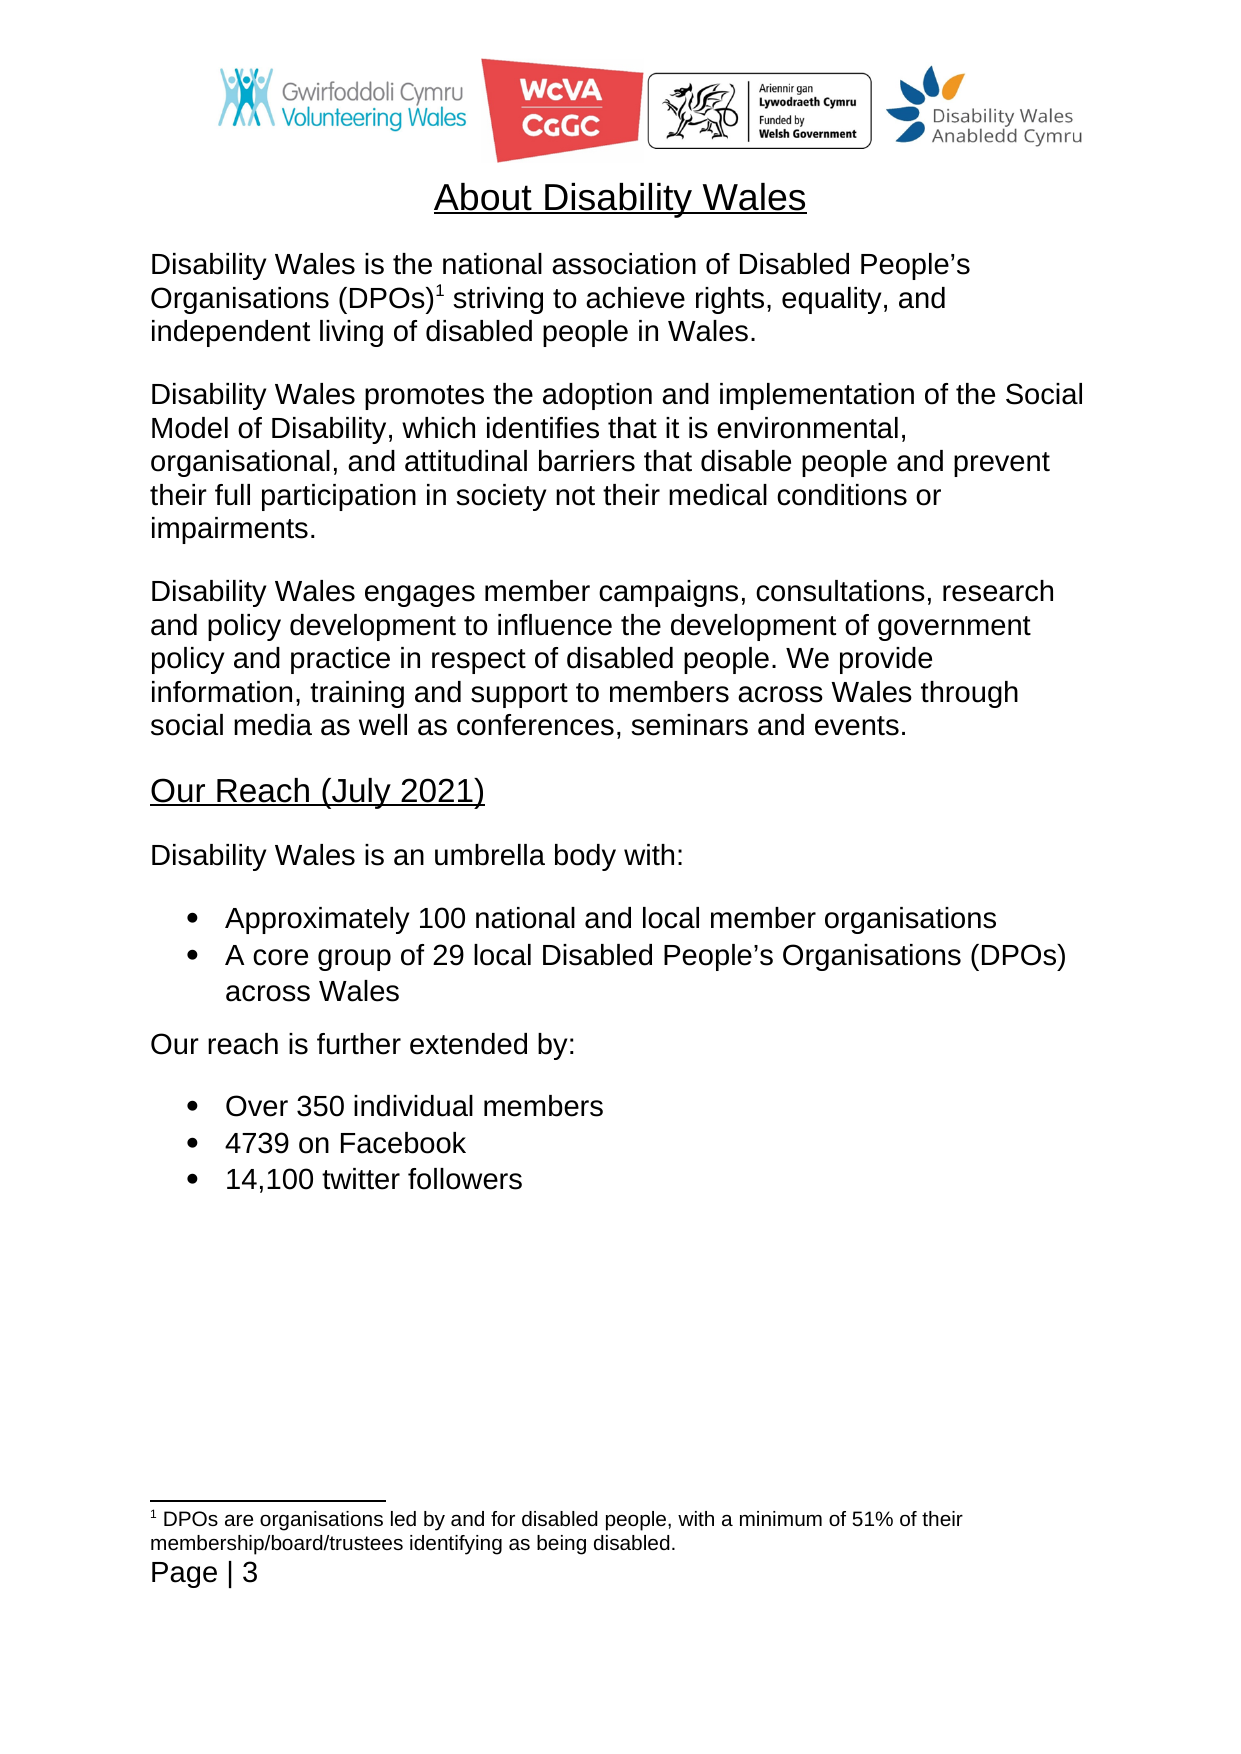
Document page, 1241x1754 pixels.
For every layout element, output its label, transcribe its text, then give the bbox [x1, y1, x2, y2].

list Approximately 100 national and local member organisations [187, 901, 1090, 935]
text Disability Wales promotes the adoption and implementation of the Social Model of Disability, which identifies that it is environmental, organisational, and attitudinal barriers that disable people and prevent their full participation in society not their medical conditions or impairments. [150, 377, 1090, 545]
list 14,100 twitter followers [187, 1162, 1090, 1196]
subtitle About Disability Wales [150, 175, 1090, 218]
text Disability Wales is an umbrella body with: [150, 838, 1090, 872]
list 4739 on Facebook [187, 1126, 1090, 1159]
text Disability Wales engages member campaigns, consultations, research and policy development to influence the development of government policy and practice in respect of disabled people. We provide information, training and support to members across Wales through social media as well as conferences, seminars and events. [150, 574, 1090, 742]
text Our reach is further extended by: [150, 1027, 1090, 1060]
text Disability Wales is the national association of Disabled People’s Organisations (DPOs) striving to achieve rights, equality, and independent living of disabled people in Wales. [150, 247, 1090, 348]
picture [209, 50, 1091, 172]
subtitle Our Reach (July 2021) [150, 771, 1090, 809]
list A core group of 29 local Disabled People’s Organisations (DPOs) across Wales [187, 937, 1090, 1007]
list Over 350 individual members [187, 1089, 1090, 1123]
